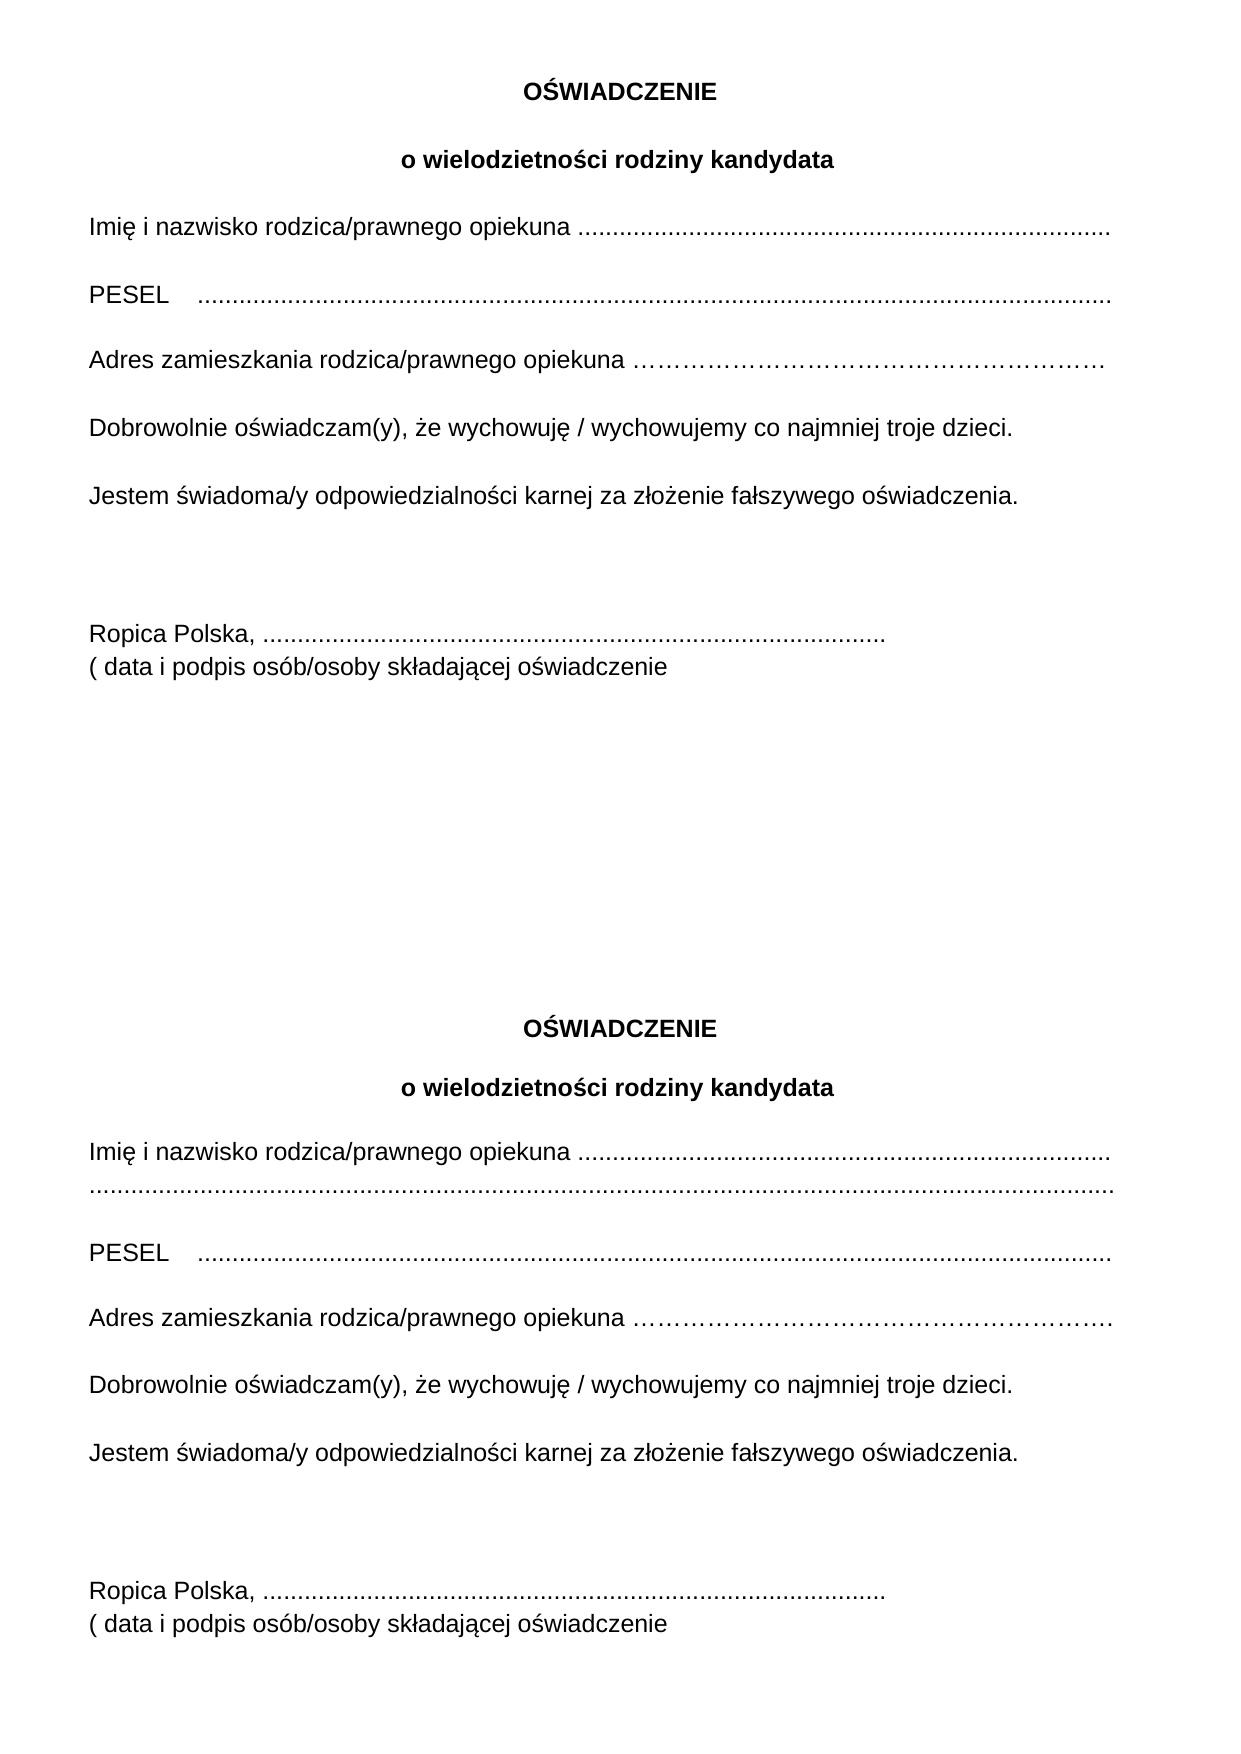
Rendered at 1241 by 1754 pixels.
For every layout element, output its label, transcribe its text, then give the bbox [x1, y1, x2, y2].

text .................................................................................................................................................... [89, 1170, 1152, 1198]
text OŚWIADCZENIE [89, 77, 1152, 106]
text Adres zamieszkania rodzica/prawnego opiekuna ………………………………………………… [89, 345, 1152, 374]
text Imię i nazwisko rodzica/prawnego opiekuna ............................................................................. [89, 178, 1152, 241]
text OŚWIADCZENIE [89, 1014, 1152, 1043]
text Ropica Polska, .......................................................................................... ( data i podpis osób/osoby składającej oświadczenie [89, 1541, 1152, 1638]
text o wielodzietności rodziny kandydata [89, 1043, 1152, 1102]
text PESEL .................................................................................................................................... [89, 1203, 1152, 1298]
text Adres zamieszkania rodzica/prawnego opiekuna …………………………………………………. [89, 1303, 1152, 1331]
text Jestem świadoma/y odpowiedzialności karnej za złożenie fałszywego oświadczenia. [89, 446, 1152, 510]
text Imię i nazwisko rodzica/prawnego opiekuna ............................................................................. [89, 1102, 1152, 1165]
text Dobrowolnie oświadczam(y), że wychowuję / wychowujemy co najmniej troje dzieci. [89, 378, 1152, 442]
text PESEL .................................................................................................................................... [89, 245, 1152, 341]
text Dobrowolnie oświadczam(y), że wychowuję / wychowujemy co najmniej troje dzieci. [89, 1336, 1152, 1399]
text o wielodzietności rodziny kandydata [89, 110, 1152, 173]
text Ropica Polska, .......................................................................................... ( data i podpis osób/osoby składającej oświadczenie [89, 584, 1152, 681]
text Jestem świadoma/y odpowiedzialności karnej za złożenie fałszywego oświadczenia. [89, 1403, 1152, 1467]
